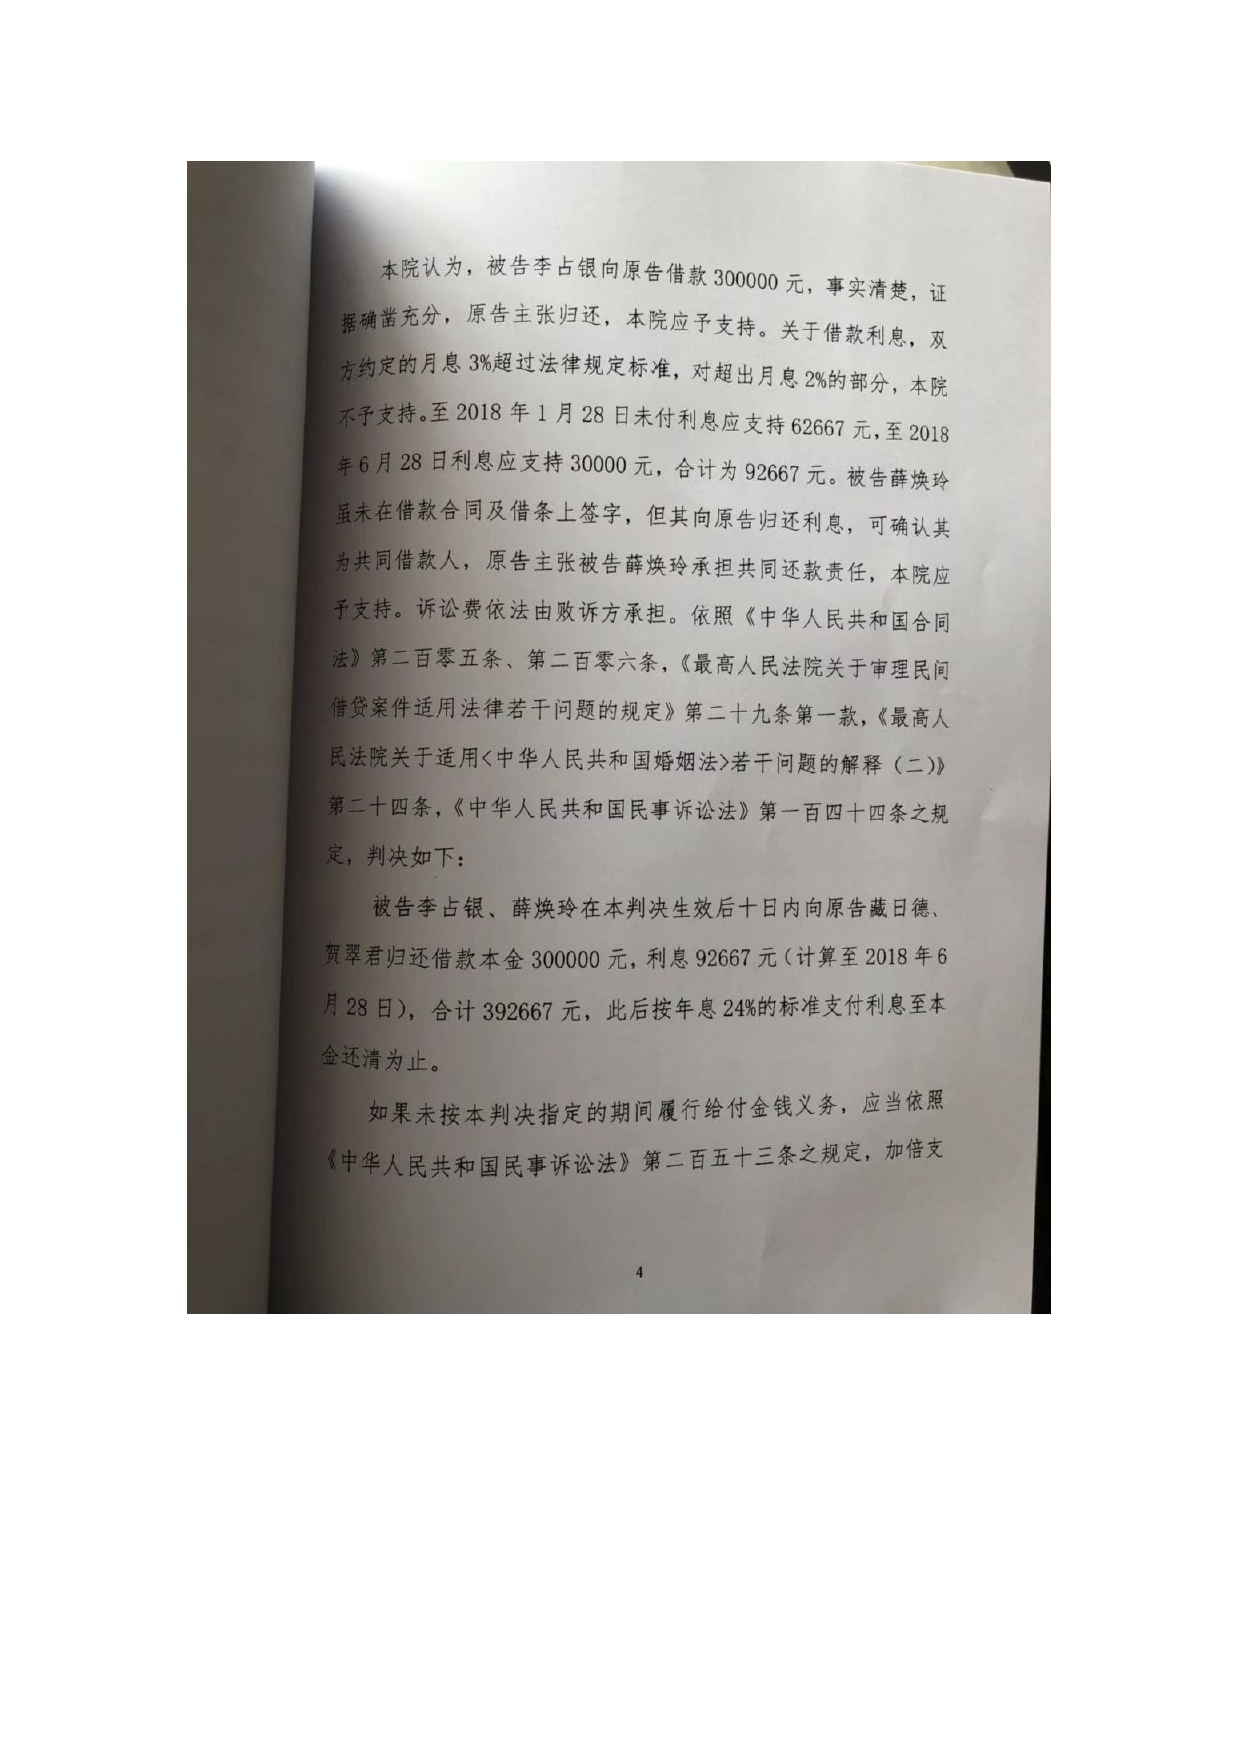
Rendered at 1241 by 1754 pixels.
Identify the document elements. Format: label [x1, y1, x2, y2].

picture [187, 161, 1051, 1314]
